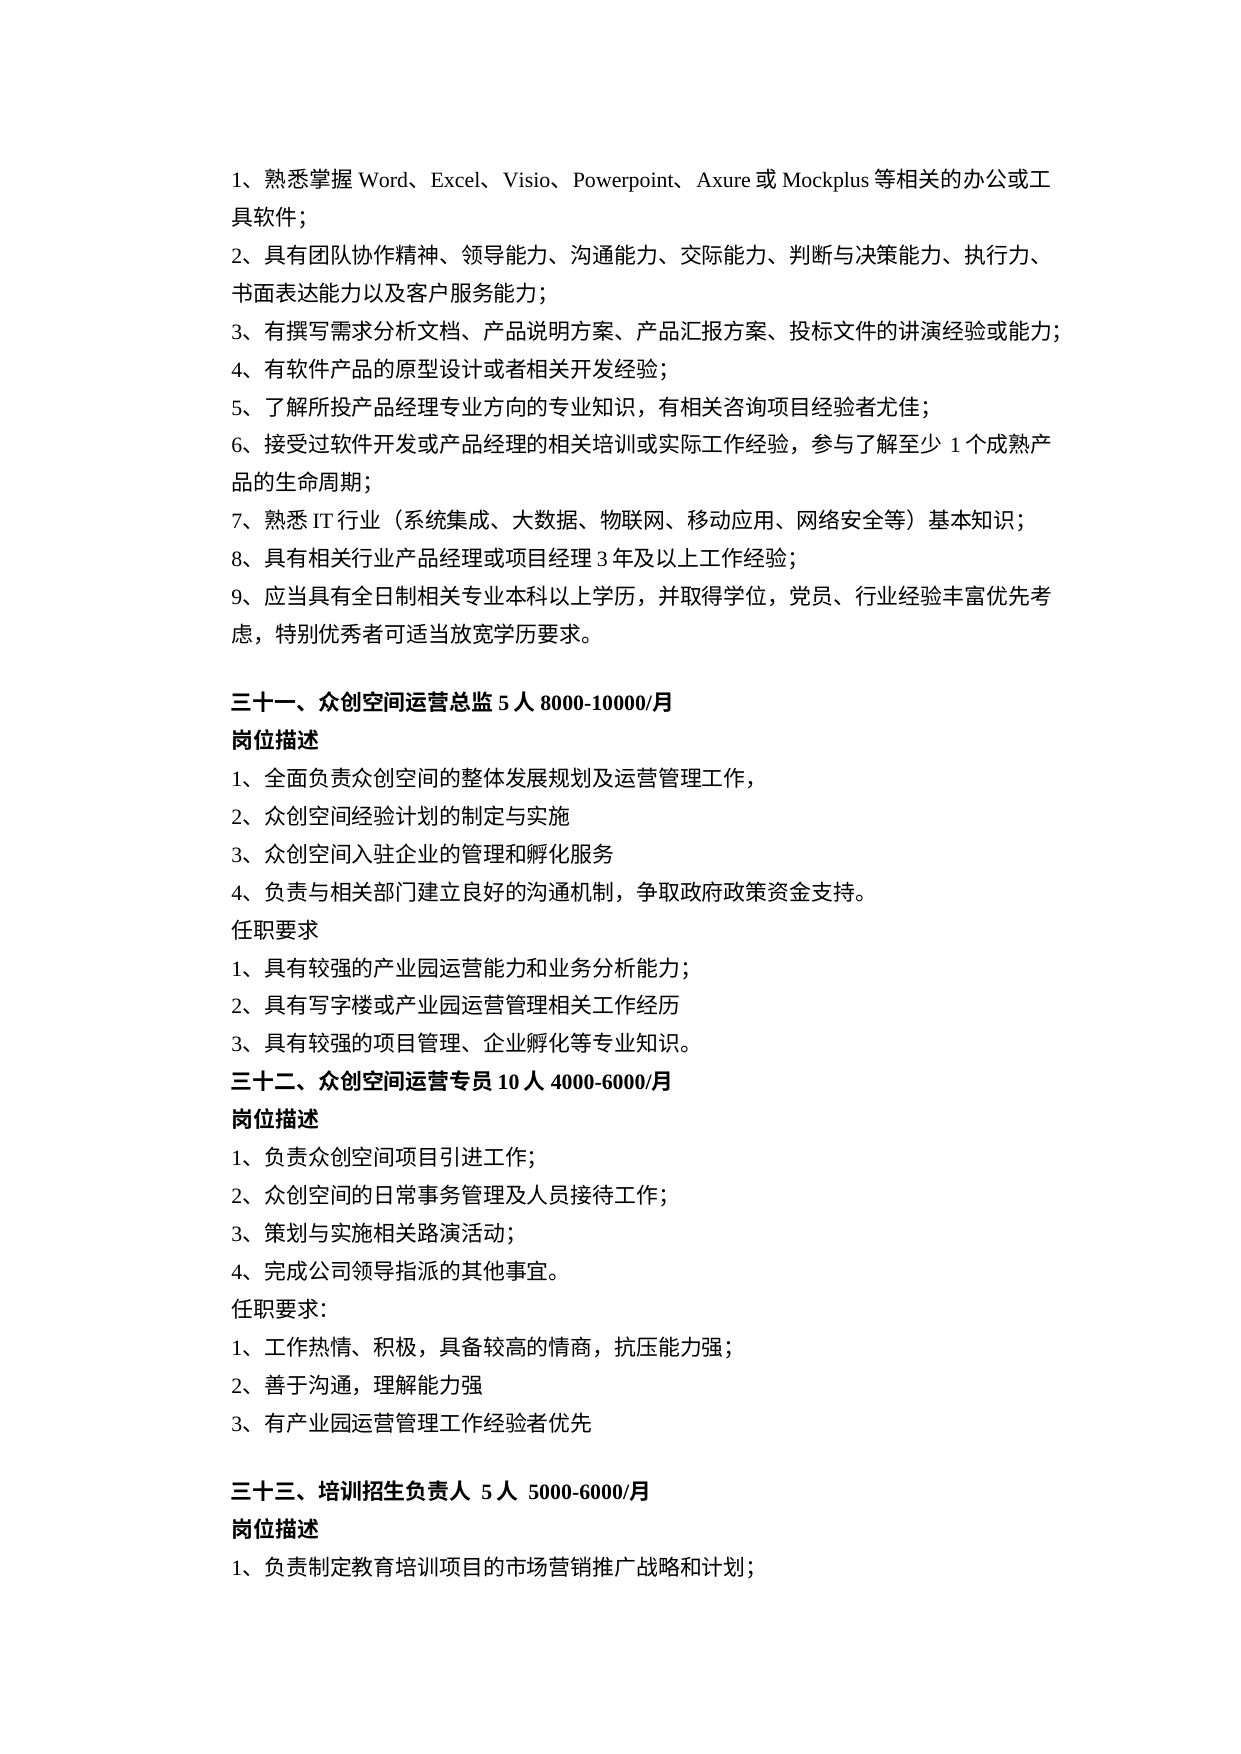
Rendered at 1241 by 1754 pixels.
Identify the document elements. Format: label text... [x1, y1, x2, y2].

list 2、具有团队协作精神、领导能力、沟通能力、交际能力、判断与决策能力、执行力、书面表达能力以及客户服务能力； [231, 238, 1053, 307]
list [231, 1512, 1053, 1581]
list 培训招生负责人 5人 5000-6000/月 [187, 1474, 1053, 1505]
list 4、负责与相关部门建立良好的沟通机制，争取政府政策资金支持。 [231, 875, 1053, 906]
list 任职要求 [231, 913, 1053, 944]
list 岗位描述 1、负责众创空间项目引进工作； 2、众创空间的日常事务管理及人员接待工作； 3、策划与实施相关路演活动； 4、完成公司领导指派的其他事宜。 任职要求： 1、工作热情、积极，具备较高的情商，抗压能力强； 2、善于沟通，理解能力强 3、有产业园运营管理工作经验者优先 [231, 1102, 1053, 1437]
list 1、全面负责众创空间的整体发展规划及运营管理工作， [231, 761, 1053, 793]
list 3、有撰写需求分析文档、产品说明方案、产品汇报方案、投标文件的讲演经验或能力； [231, 314, 1053, 345]
list 岗位描述 [187, 723, 1053, 755]
list 6、接受过软件开发或产品经理的相关培训或实际工作经验，参与了解至少1个成熟产品的生命周期； [231, 427, 1053, 497]
list 9、应当具有全日制相关专业本科以上学历，并取得学位，党员、行业经验丰富优先考虑，特别优秀者可适当放宽学历要求。 [231, 579, 1053, 649]
list 4、有软件产品的原型设计或者相关开发经验； [231, 352, 1053, 383]
list 1、具有较强的产业园运营能力和业务分析能力； [231, 951, 1053, 982]
list 3、众创空间入驻企业的管理和孵化服务 [231, 837, 1053, 868]
list 7、熟悉IT行业（系统集成、大数据、物联网、移动应用、网络安全等）基本知识； [231, 503, 1053, 535]
list 众创空间运营专员10人 4000-6000/月 [187, 1064, 1053, 1096]
list 3、具有较强的项目管理、企业孵化等专业知识。 [231, 1026, 1053, 1058]
list 2、具有写字楼或产业园运营管理相关工作经历 [231, 988, 1053, 1020]
list 2、众创空间经验计划的制定与实施 [231, 799, 1053, 831]
list 8、具有相关行业产品经理或项目经理3年及以上工作经验； [231, 541, 1053, 573]
list 众创空间运营总监 5人 8000-10000/月 [187, 685, 1053, 717]
list 5、了解所投产品经理专业方向的专业知识，有相关咨询项目经验者尤佳； [231, 389, 1053, 421]
list 1、熟悉掌握Word、Excel、Visio、Powerpoint、Axure或Mockplus等相关的办公或工具软件； [231, 162, 1053, 232]
